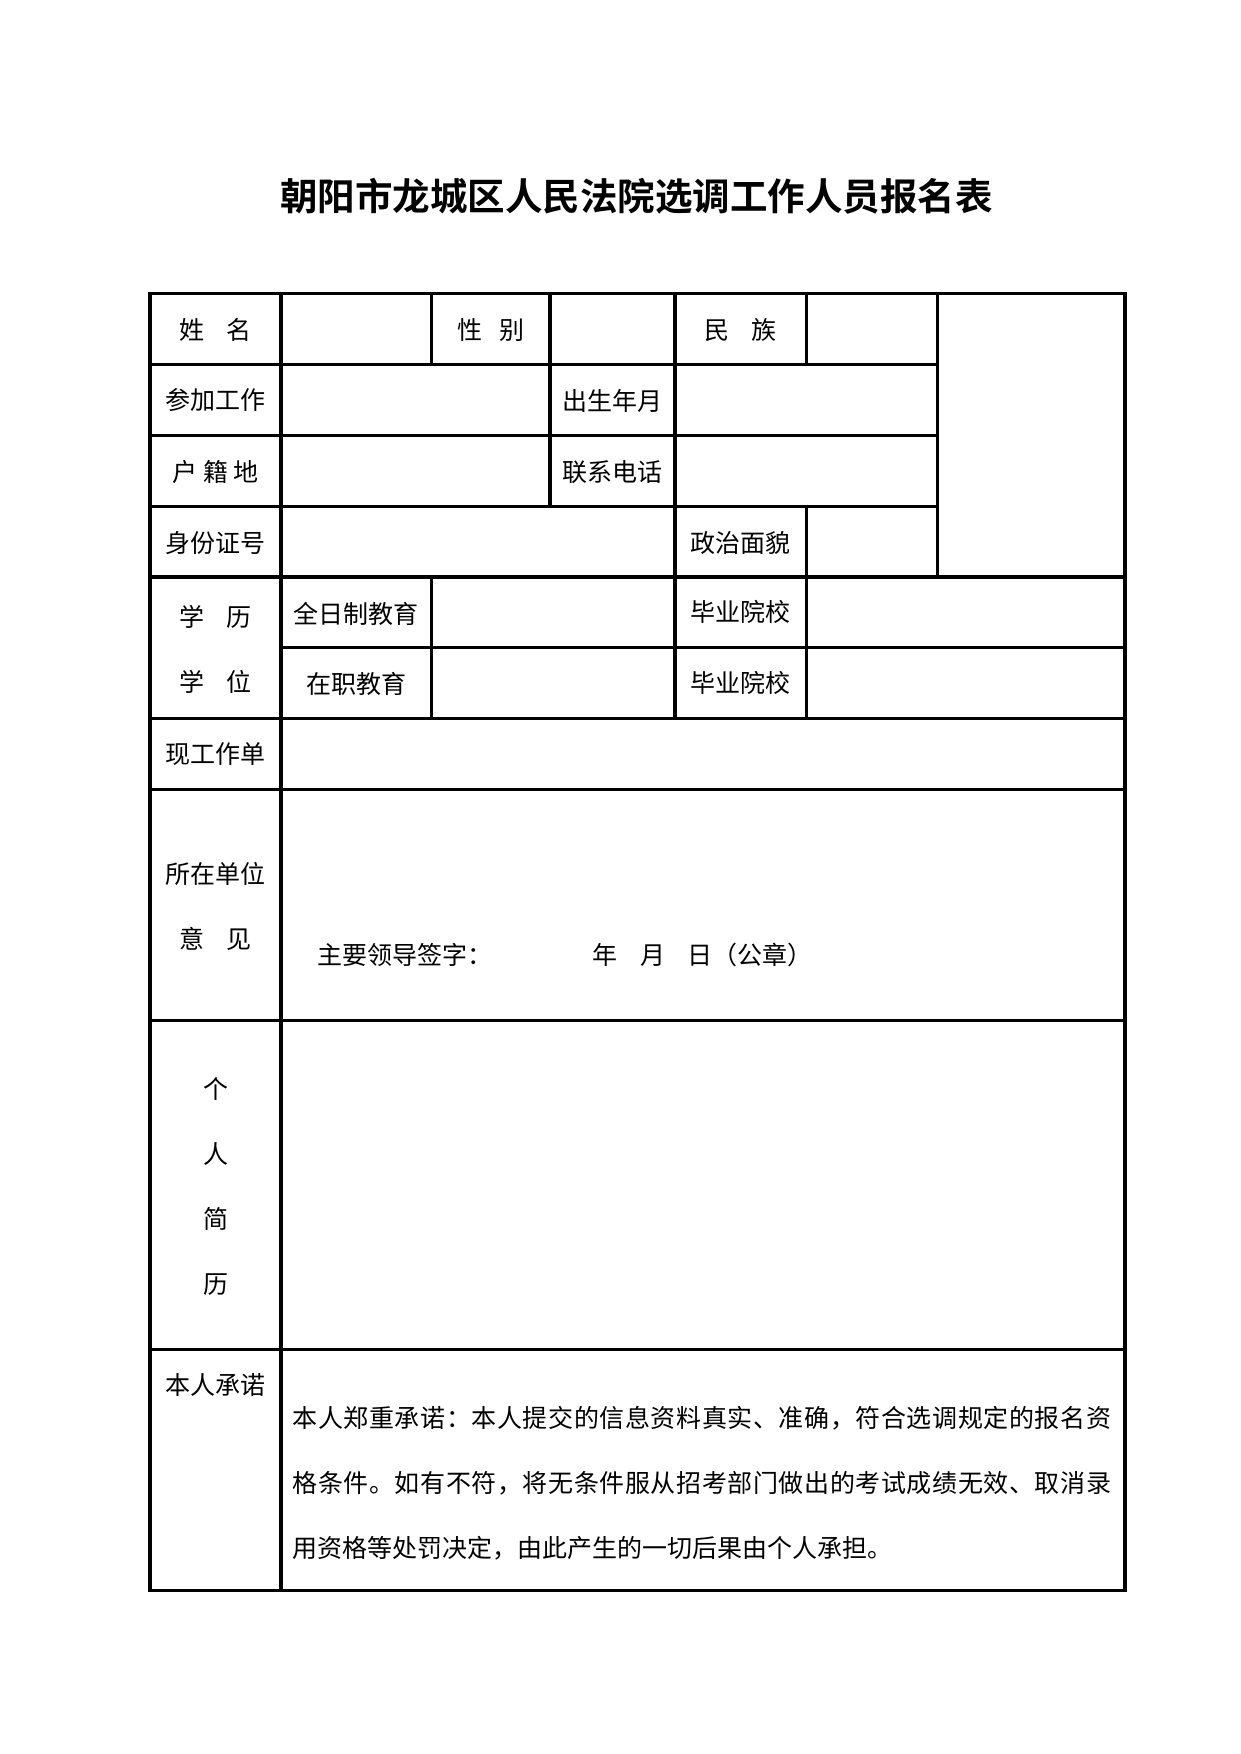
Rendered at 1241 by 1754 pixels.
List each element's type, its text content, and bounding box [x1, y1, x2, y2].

table_cell [808, 649, 1123, 717]
table_cell [808, 508, 936, 575]
table_cell 参加工作 时 间 [152, 366, 279, 434]
table_cell 出生年月 [552, 366, 673, 434]
table_cell [677, 366, 936, 434]
table_cell [283, 1022, 1123, 1348]
table_cell 毕业院校 及专业 [677, 579, 805, 646]
table_cell 现工作单位及职务 [152, 720, 279, 788]
table_cell [283, 720, 1123, 788]
table_header [939, 295, 1123, 575]
table_cell 毕业院校 及专业 [677, 649, 805, 717]
table_cell [283, 437, 548, 504]
table_cell 政治面貌 [677, 508, 805, 575]
table_cell [283, 366, 548, 434]
table_cell 主要领导签字： 年 月 日（公章） [283, 791, 1123, 1018]
text 朝阳市龙城区人民法院选调工作人员报名表 [187, 162, 1053, 227]
table_header 性 别 [433, 295, 548, 363]
table_cell 联系电话 [552, 437, 673, 504]
table_cell 学 历 学 位 [152, 579, 279, 717]
table_header [808, 295, 936, 363]
table_header [552, 295, 673, 363]
table_cell 个 人 简 历 [152, 1022, 279, 1348]
table_cell [808, 579, 1123, 646]
table_cell [283, 508, 673, 575]
table_cell [677, 437, 936, 504]
table_cell 本人承诺 [152, 1351, 279, 1589]
table_header [283, 295, 430, 363]
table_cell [283, 1351, 1123, 1589]
table_header 民 族 [677, 295, 805, 363]
table_cell 全日制教育 [283, 579, 430, 646]
table_cell 所在单位意 见 [152, 791, 279, 1018]
table_cell 身份证号 [152, 508, 279, 575]
table_cell [433, 579, 673, 646]
table_cell [433, 649, 673, 717]
table_cell 在职教育 [283, 649, 430, 717]
table_cell 户 籍 地 [152, 437, 279, 504]
table_header 姓 名 [152, 295, 279, 363]
